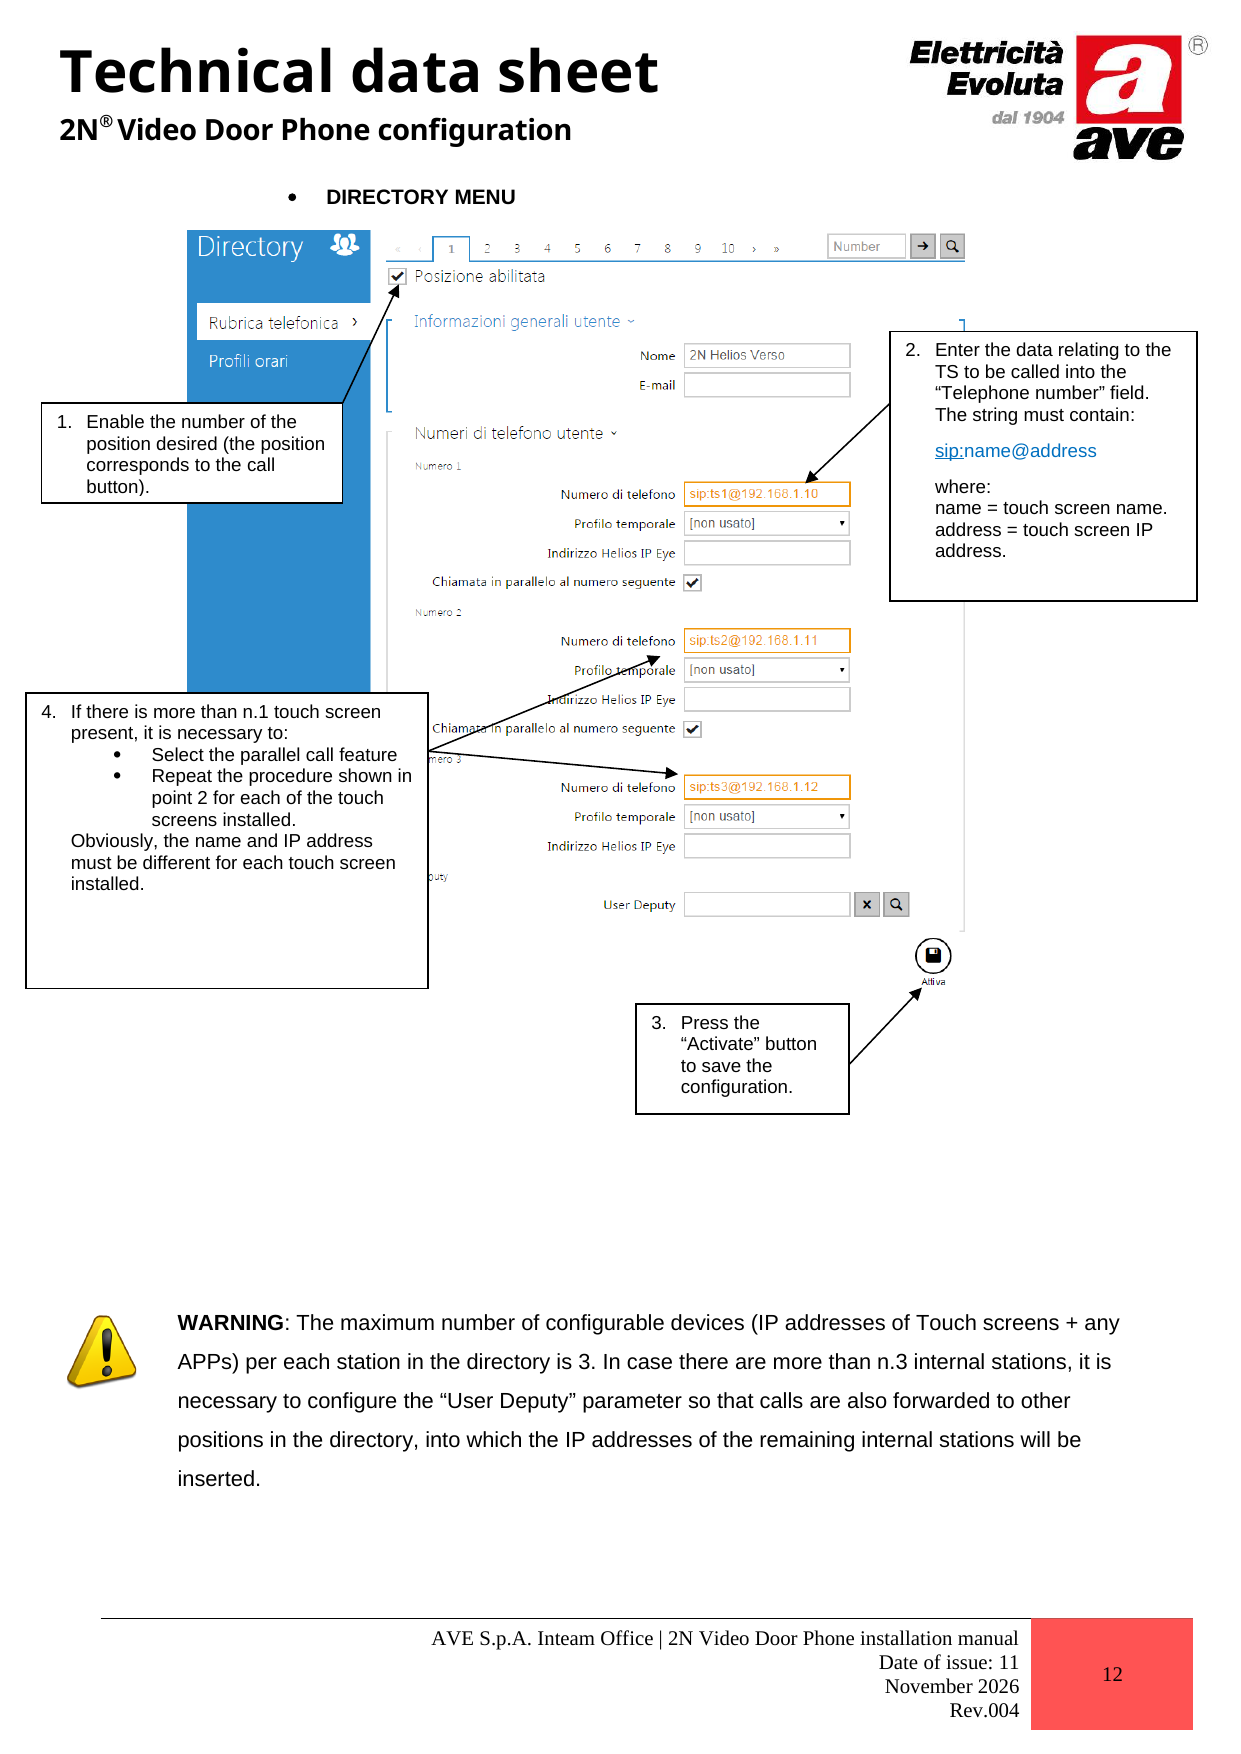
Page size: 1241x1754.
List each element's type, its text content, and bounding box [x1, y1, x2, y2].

picture [61, 1312, 142, 1393]
list DIRECTORY MENU [288, 186, 1152, 209]
text WARNING: The maximum number of configurable devices (IP addresses of Touch screens + any APPs) per each station in the directory is 3. In case there are more than n.3 internal stations, it is necessary to configure the “User Deputy” parameter so that calls are also forwarded to other positions in the directory, into which the IP addresses of the remaining internal stations will be inserted. [177, 1296, 1152, 1491]
picture [905, 31, 1212, 163]
picture [187, 230, 967, 988]
